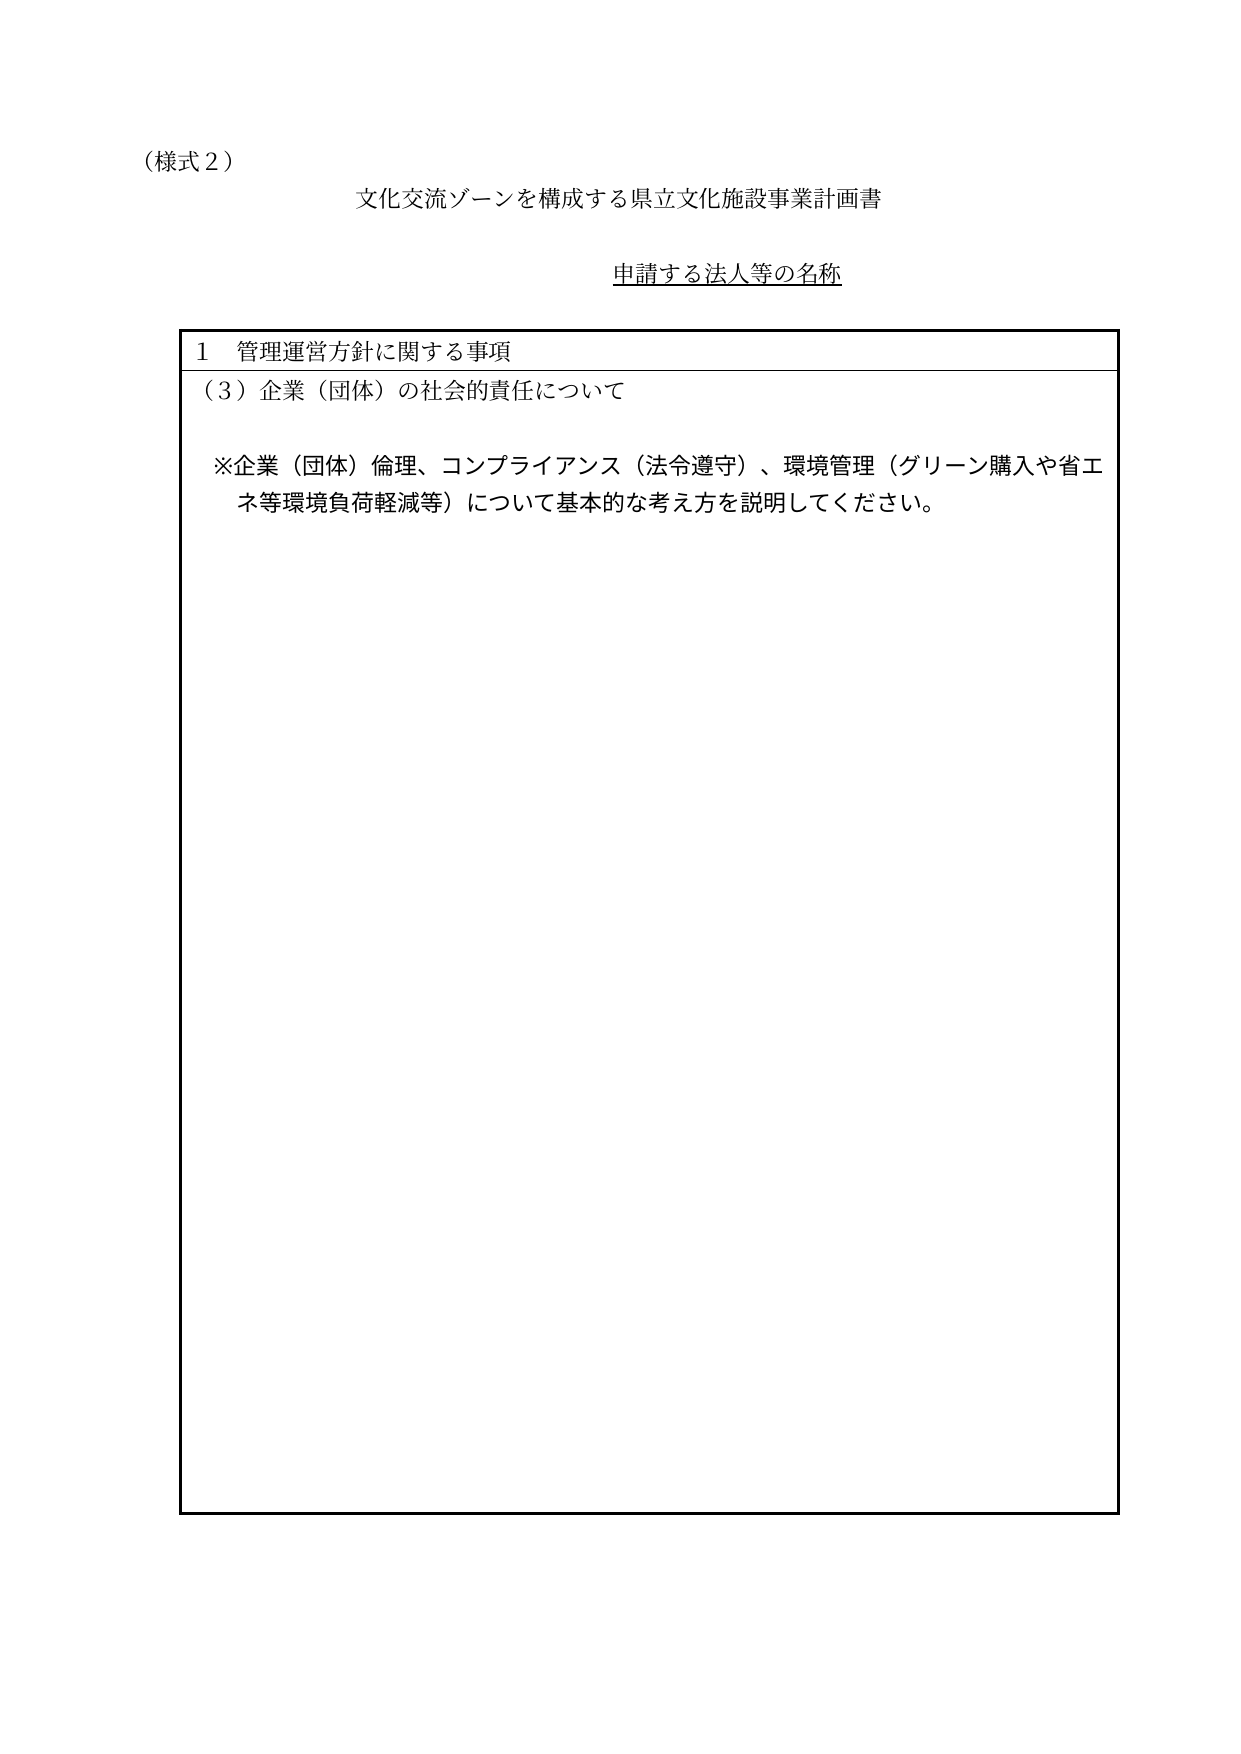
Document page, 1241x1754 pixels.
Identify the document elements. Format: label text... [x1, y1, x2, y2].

text （様式２） [131, 141, 1106, 179]
text 申請する法人等の名称 [131, 254, 1106, 291]
table_cell （３）企業（団体）の社会的責任について ※企業（団体）倫理、コンプライアンス（法令遵守）、環境管理（グリーン購入や省エネ等環境負荷軽減等）について基本的な考え方を説明してください。 [182, 371, 1117, 1512]
text 文化交流ゾーンを構成する県立文化施設事業計画書 [131, 179, 1106, 216]
table_header １ 管理運営方針に関する事項 [182, 332, 1117, 369]
